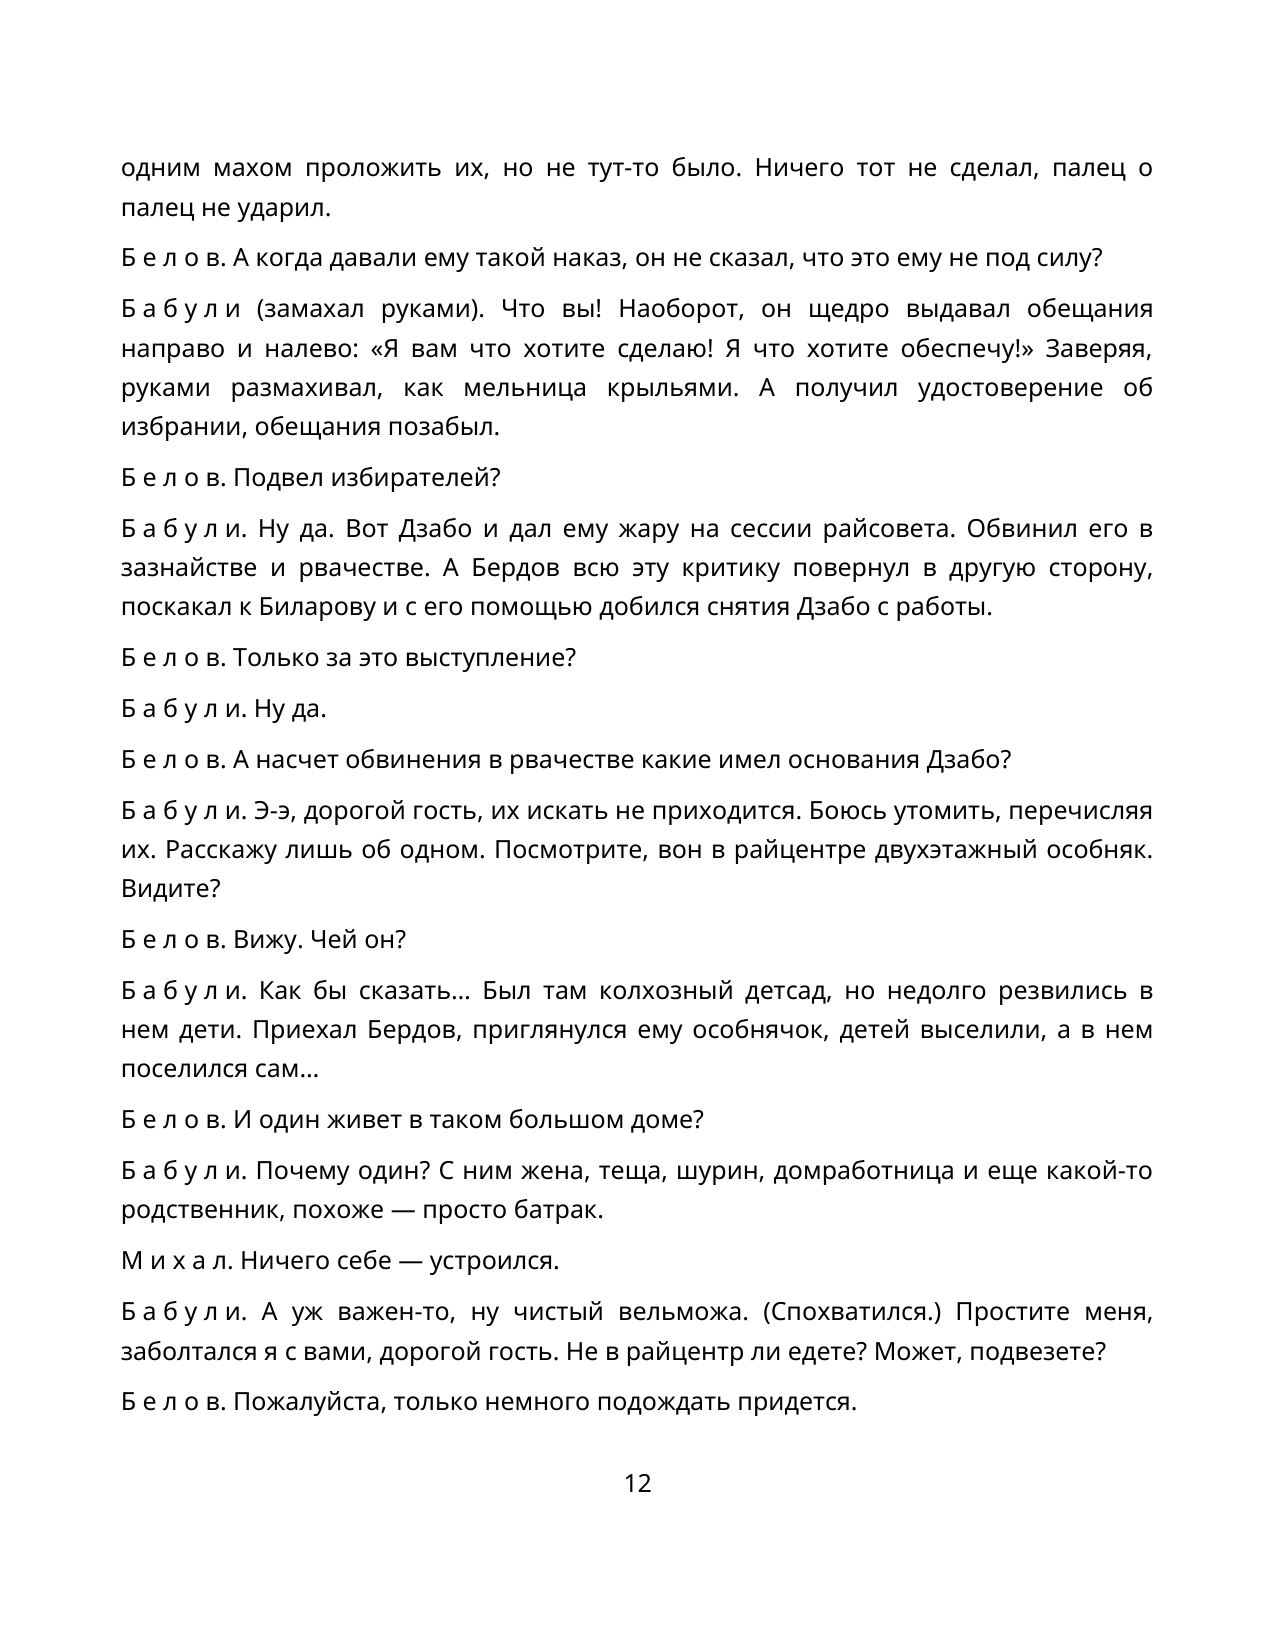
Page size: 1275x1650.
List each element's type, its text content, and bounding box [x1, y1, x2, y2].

text Б а б у л и. Почему один? С ним жена, теща, шурин, домработница и еще какой-то родственник, похоже — просто батрак. [121, 1153, 1154, 1226]
text Б е л о в. И один живет в таком большом доме? [121, 1102, 1154, 1136]
text М и х а л. Ничего себе — устроился. [121, 1243, 1154, 1277]
text Б а б у л и. Как бы сказать… Был там колхозный детсад, но недолго резвились в нем дети. Приехал Бердов, приглянулся ему особнячок, детей выселили, а в нем поселился сам… [121, 973, 1154, 1085]
text Б а б у л и (замахал руками). Что вы! Наоборот, он щедро выдавал обещания направо и налево: «Я вам что хотите сделаю! Я что хотите обеспечу!» Заверяя, руками размахивал, как мельница крыльями. А получил удостоверение об избрании, обещания позабыл. [121, 291, 1154, 443]
text Б е л о в. А когда давали ему такой наказ, он не сказал, что это ему не под силу? [121, 240, 1154, 274]
text Б е л о в. Только за это выступление? [121, 640, 1154, 674]
text Б а б у л и. Ну да. [121, 691, 1154, 725]
text Б е л о в. А насчет обвинения в рвачестве какие имел основания Дзабо? [121, 742, 1154, 776]
text Б е л о в. Вижу. Чей он? [121, 922, 1154, 956]
text Б а б у л и. Ну да. Вот Дзабо и дал ему жару на сессии райсовета. Обвинил его в зазнайстве и рвачестве. А Бердов всю эту критику повернул в другую сторону, поскакал к Биларову и с его помощью добился снятия Дзабо с работы. [121, 510, 1154, 623]
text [121, 150, 1154, 223]
text Б е л о в. Подвел избирателей? [121, 459, 1154, 493]
text Б е л о в. Пожалуйста, только немного подождать придется. [121, 1384, 1154, 1418]
text Б а б у л и. А уж важен-то, ну чистый вельможа. (Спохватился.) Простите меня, заболтался я с вами, дорогой гость. Не в райцентр ли едете? Может, подвезете? [121, 1294, 1154, 1367]
text Б а б у л и. Э-э, дорогой гость, их искать не приходится. Боюсь утомить, перечисляя их. Расскажу лишь об одном. Посмотрите, вон в райцентре двухэтажный особняк. Видите? [121, 792, 1154, 905]
